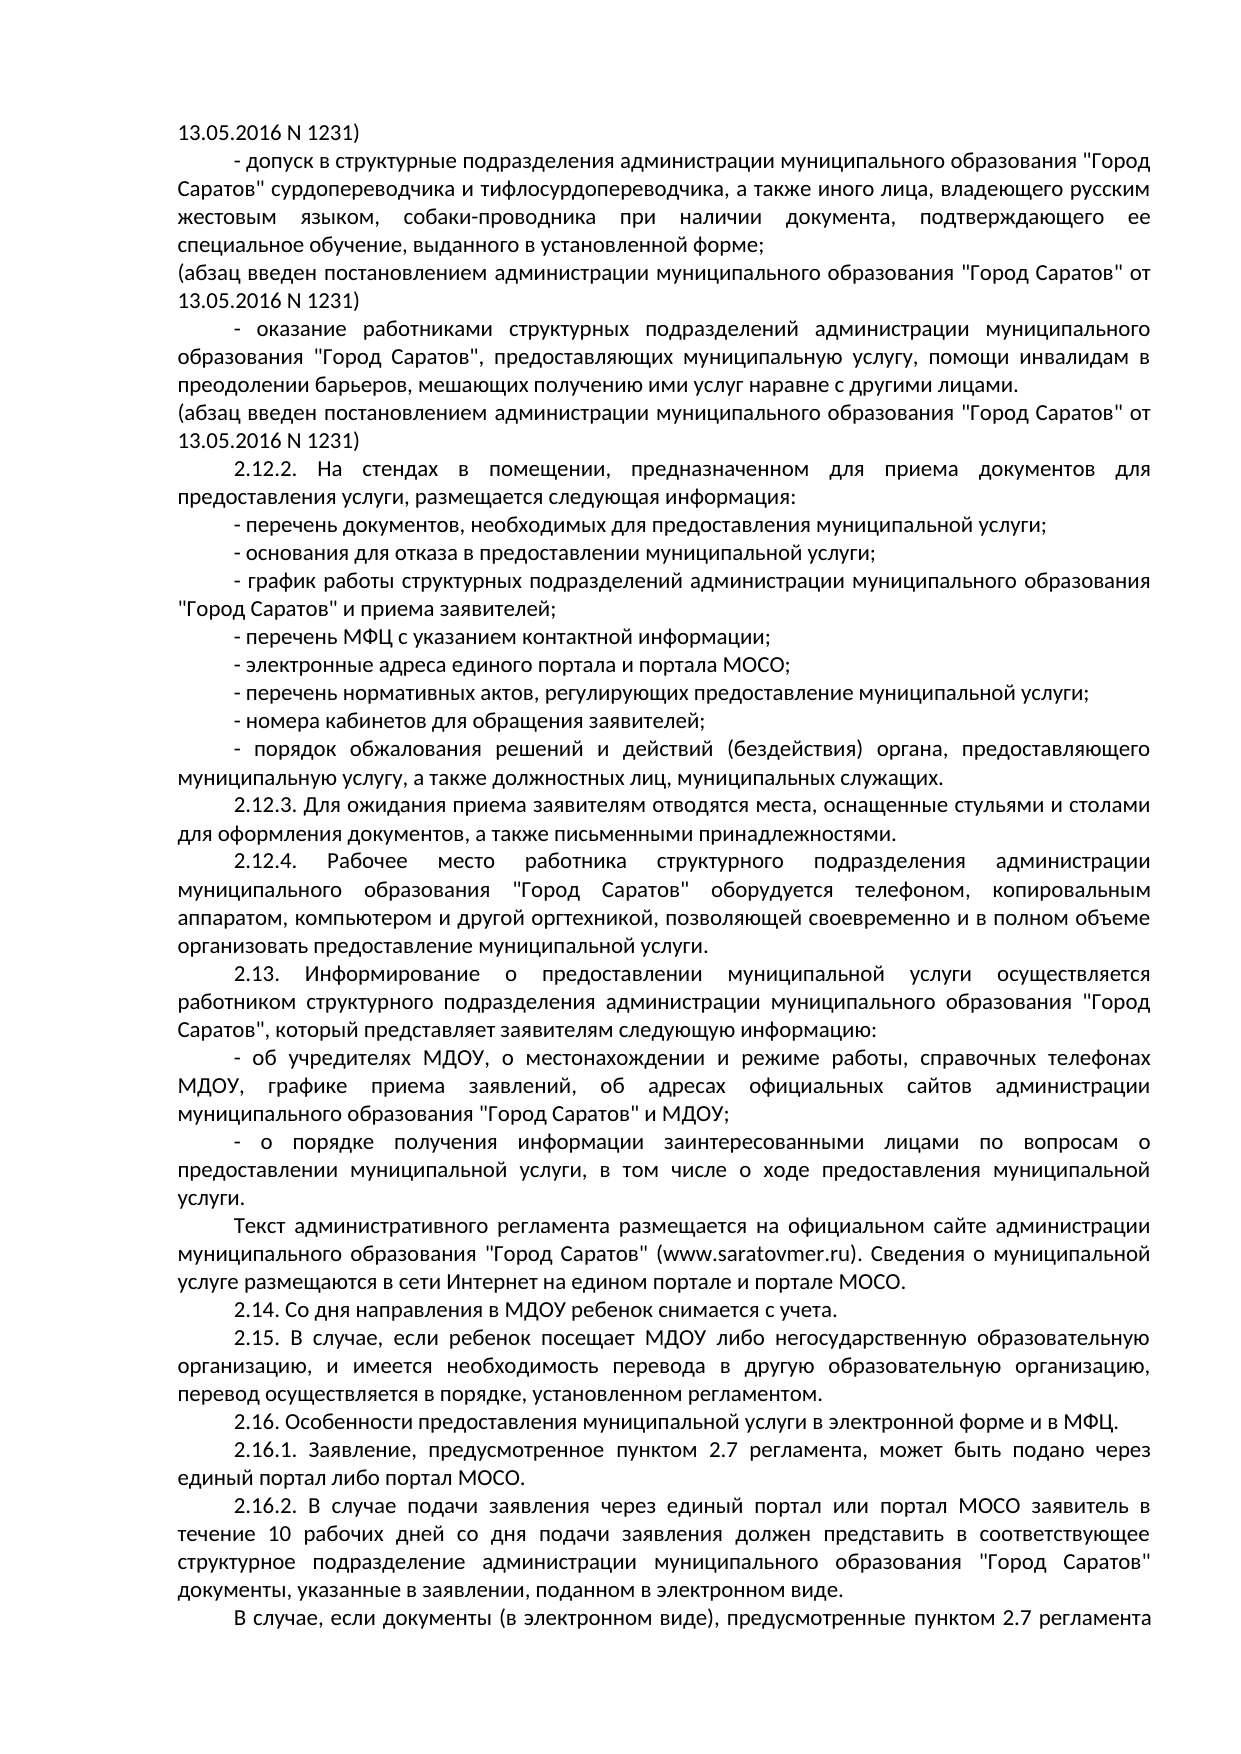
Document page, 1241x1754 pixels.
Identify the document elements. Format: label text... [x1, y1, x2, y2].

text - допуск в структурные подразделения администрации муниципального образования "Город Саратов" сурдопереводчика и тифлосурдопереводчика, а также иного лица, владеющего русским жестовым языком, собаки-проводника при наличии документа, подтверждающего ее специальное обучение, выданного в установленной форме; [177, 146, 1152, 258]
text - об учредителях МДОУ, о местонахождении и режиме работы, справочных телефонах МДОУ, графике приема заявлений, об адресах официальных сайтов администрации муниципального образования "Город Саратов" и МДОУ; [177, 1043, 1152, 1127]
text - перечень нормативных актов, регулирующих предоставление муниципальной услуги; [177, 678, 1152, 707]
text - электронные адреса единого портала и портала МОСО; [177, 651, 1152, 678]
text - основания для отказа в предоставлении муниципальной услуги; [177, 538, 1152, 566]
text 2.16. Особенности предоставления муниципальной услуги в электронной форме и в МФЦ. [177, 1407, 1152, 1435]
text (абзац введен постановлением администрации муниципального образования "Город Саратов" от 13.05.2016 N 1231) [177, 398, 1152, 454]
text 2.16.2. В случае подачи заявления через единый портал или портал МОСО заявитель в течение 10 рабочих дней со дня подачи заявления должен представить в соответствующее структурное подразделение администрации муниципального образования "Город Саратов" документы, указанные в заявлении, поданном в электронном виде. [177, 1491, 1152, 1603]
text - перечень МФЦ с указанием контактной информации; [177, 622, 1152, 651]
text 2.12.2. На стендах в помещении, предназначенном для приема документов для предоставления услуги, размещается следующая информация: [177, 454, 1152, 510]
text - номера кабинетов для обращения заявителей; [177, 707, 1152, 734]
text 2.12.4. Рабочее место работника структурного подразделения администрации муниципального образования "Город Саратов" оборудуется телефоном, копировальным аппаратом, компьютером и другой оргтехникой, позволяющей своевременно и в полном объеме организовать предоставление муниципальной услуги. [177, 847, 1152, 959]
text 2.13. Информирование о предоставлении муниципальной услуги осуществляется работником структурного подразделения администрации муниципального образования "Город Саратов", который представляет заявителям следующую информацию: [177, 959, 1152, 1043]
text (абзац введен постановлением администрации муниципального образования "Город Саратов" от 13.05.2016 N 1231) [177, 258, 1152, 314]
text 2.12.3. Для ожидания приема заявителям отводятся места, оснащенные стульями и столами для оформления документов, а также письменными принадлежностями. [177, 791, 1152, 847]
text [177, 118, 1152, 146]
text - оказание работниками структурных подразделений администрации муниципального образования "Город Саратов", предоставляющих муниципальную услугу, помощи инвалидам в преодолении барьеров, мешающих получению ими услуг наравне с другими лицами. [177, 314, 1152, 398]
text 2.16.1. Заявление, предусмотренное пунктом 2.7 регламента, может быть подано через единый портал либо портал МОСО. [177, 1435, 1152, 1491]
text 2.14. Со дня направления в МДОУ ребенок снимается с учета. [177, 1295, 1152, 1323]
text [177, 1603, 1152, 1631]
text - перечень документов, необходимых для предоставления муниципальной услуги; [177, 510, 1152, 538]
text - график работы структурных подразделений администрации муниципального образования "Город Саратов" и приема заявителей; [177, 566, 1152, 622]
text - о порядке получения информации заинтересованными лицами по вопросам о предоставлении муниципальной услуги, в том числе о ходе предоставления муниципальной услуги. [177, 1127, 1152, 1211]
text - порядок обжалования решений и действий (бездействия) органа, предоставляющего муниципальную услугу, а также должностных лиц, муниципальных служащих. [177, 734, 1152, 791]
text Текст административного регламента размещается на официальном сайте администрации муниципального образования "Город Саратов" (www.saratovmer.ru). Сведения о муниципальной услуге размещаются в сети Интернет на едином портале и портале МОСО. [177, 1211, 1152, 1295]
text 2.15. В случае, если ребенок посещает МДОУ либо негосударственную образовательную организацию, и имеется необходимость перевода в другую образовательную организацию, перевод осуществляется в порядке, установленном регламентом. [177, 1323, 1152, 1407]
